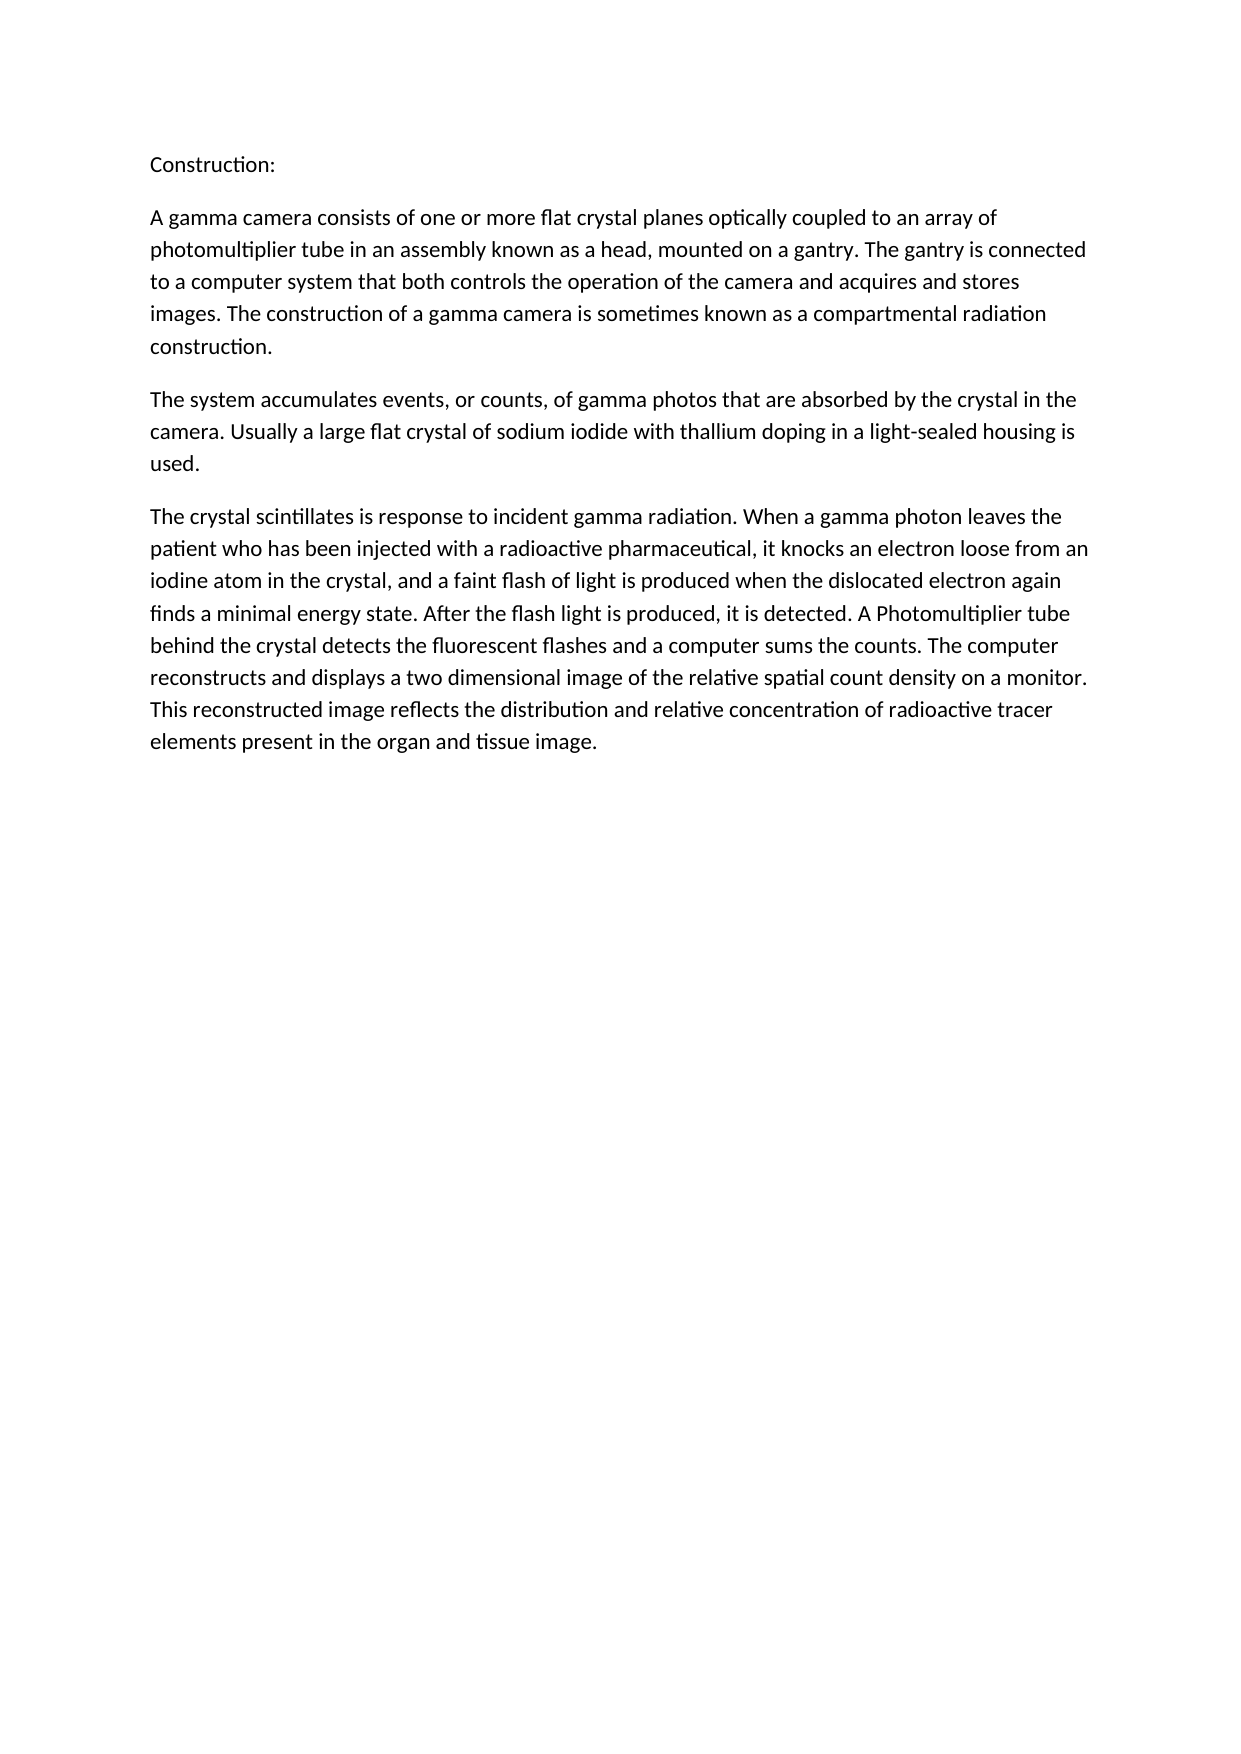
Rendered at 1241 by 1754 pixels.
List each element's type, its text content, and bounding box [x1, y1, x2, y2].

text A gamma camera consists of one or more flat crystal planes optically coupled to an array of photomultiplier tube in an assembly known as a head, mounted on a gantry. The gantry is connected to a computer system that both controls the operation of the camera and acquires and stores images. The construction of a gamma camera is sometimes known as a compartmental radiation construction. [150, 203, 1090, 360]
text Construction: [150, 150, 1090, 178]
text The system accumulates events, or counts, of gamma photos that are absorbed by the crystal in the camera. Usually a large flat crystal of sodium iodide with thallium doping in a light-sealed housing is used. [150, 385, 1090, 477]
text The crystal scintillates is response to incident gamma radiation. When a gamma photon leaves the patient who has been injected with a radioactive pharmaceutical, it knocks an electron loose from an iodine atom in the crystal, and a faint flash of light is produced when the dislocated electron again finds a minimal energy state. After the flash light is produced, it is detected. A Photomultiplier tube behind the crystal detects the fluorescent flashes and a computer sums the counts. The computer reconstructs and displays a two dimensional image of the relative spatial count density on a monitor. This reconstructed image reflects the distribution and relative concentration of radioactive tracer elements present in the organ and tissue image. [150, 502, 1090, 756]
